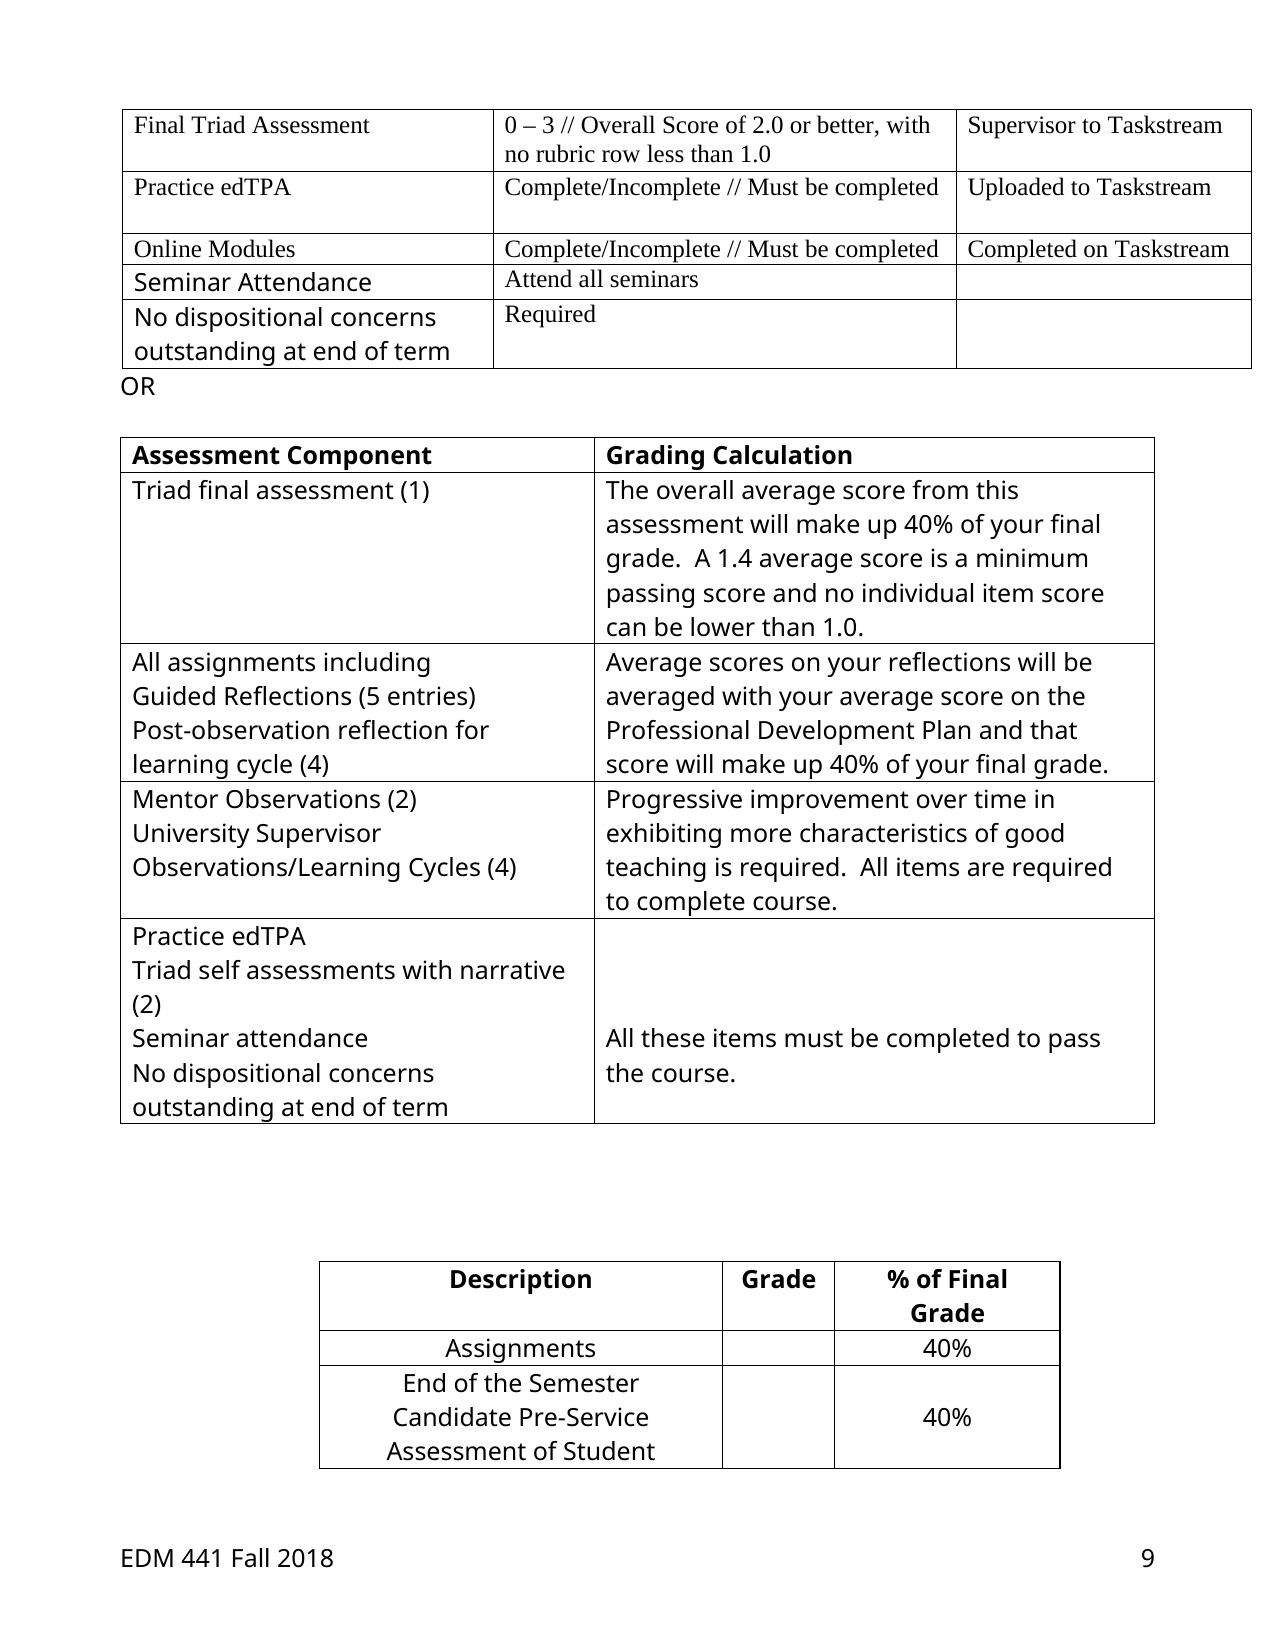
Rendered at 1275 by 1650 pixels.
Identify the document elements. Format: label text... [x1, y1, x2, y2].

table_header Assessment Component [121, 438, 594, 472]
table_cell 40% [835, 1366, 1059, 1468]
table_cell Supervisor to Taskstream [957, 110, 1251, 171]
table_cell Triad final assessment (1) [121, 473, 594, 643]
table_cell Completed on Taskstream [957, 234, 1251, 263]
table_cell 0 – 3 // Overall Score of 2.0 or better, with no rubric row less than 1.0 [494, 110, 956, 171]
table_cell [723, 1331, 834, 1365]
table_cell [320, 1366, 722, 1468]
table_cell Practice edTPA [123, 172, 493, 233]
table_cell Uploaded to Taskstream [957, 172, 1251, 233]
text OR [120, 369, 1155, 403]
table_header % of Final Grade [835, 1262, 1059, 1330]
table_cell Seminar Attendance [123, 265, 493, 298]
table_cell [957, 265, 1251, 298]
table_cell [957, 300, 1251, 368]
table_cell Complete/Incomplete // Must be completed [494, 172, 956, 233]
table_cell Final Triad Assessment [123, 110, 493, 171]
table_header Grade [723, 1262, 834, 1330]
table_cell All these items must be completed to pass the course. [595, 919, 1154, 1123]
table_header Description [320, 1262, 722, 1330]
table_header Grading Calculation [595, 438, 1154, 472]
table_cell Practice edTPA Triad self assessments with narrative (2) Seminar attendance No dispositional concerns outstanding at end of term [121, 919, 594, 1123]
table_cell Online Modules [123, 234, 493, 263]
table_cell Assignments [320, 1331, 722, 1365]
table_cell Mentor Observations (2) University Supervisor Observations/Learning Cycles (4) [121, 782, 594, 918]
table_cell [723, 1366, 834, 1468]
table_cell All assignments including Guided Reflections (5 entries) Post-observation reflection for learning cycle (4) [121, 644, 594, 781]
table_cell The overall average score from this assessment will make up 40% of your final grade. A 1.4 average score is a minimum passing score and no individual item score can be lower than 1.0. [595, 473, 1154, 643]
table_cell No dispositional concerns outstanding at end of term [123, 300, 493, 368]
table_cell 40% [835, 1331, 1059, 1365]
table_cell Complete/Incomplete // Must be completed [494, 234, 956, 263]
table_cell Progressive improvement over time in exhibiting more characteristics of good teaching is required. All items are required to complete course. [595, 782, 1154, 918]
table_cell Average scores on your reflections will be averaged with your average score on the Professional Development Plan and that score will make up 40% of your final grade. [595, 644, 1154, 781]
table_cell Attend all seminars [494, 265, 956, 298]
table_cell Required [494, 300, 956, 368]
